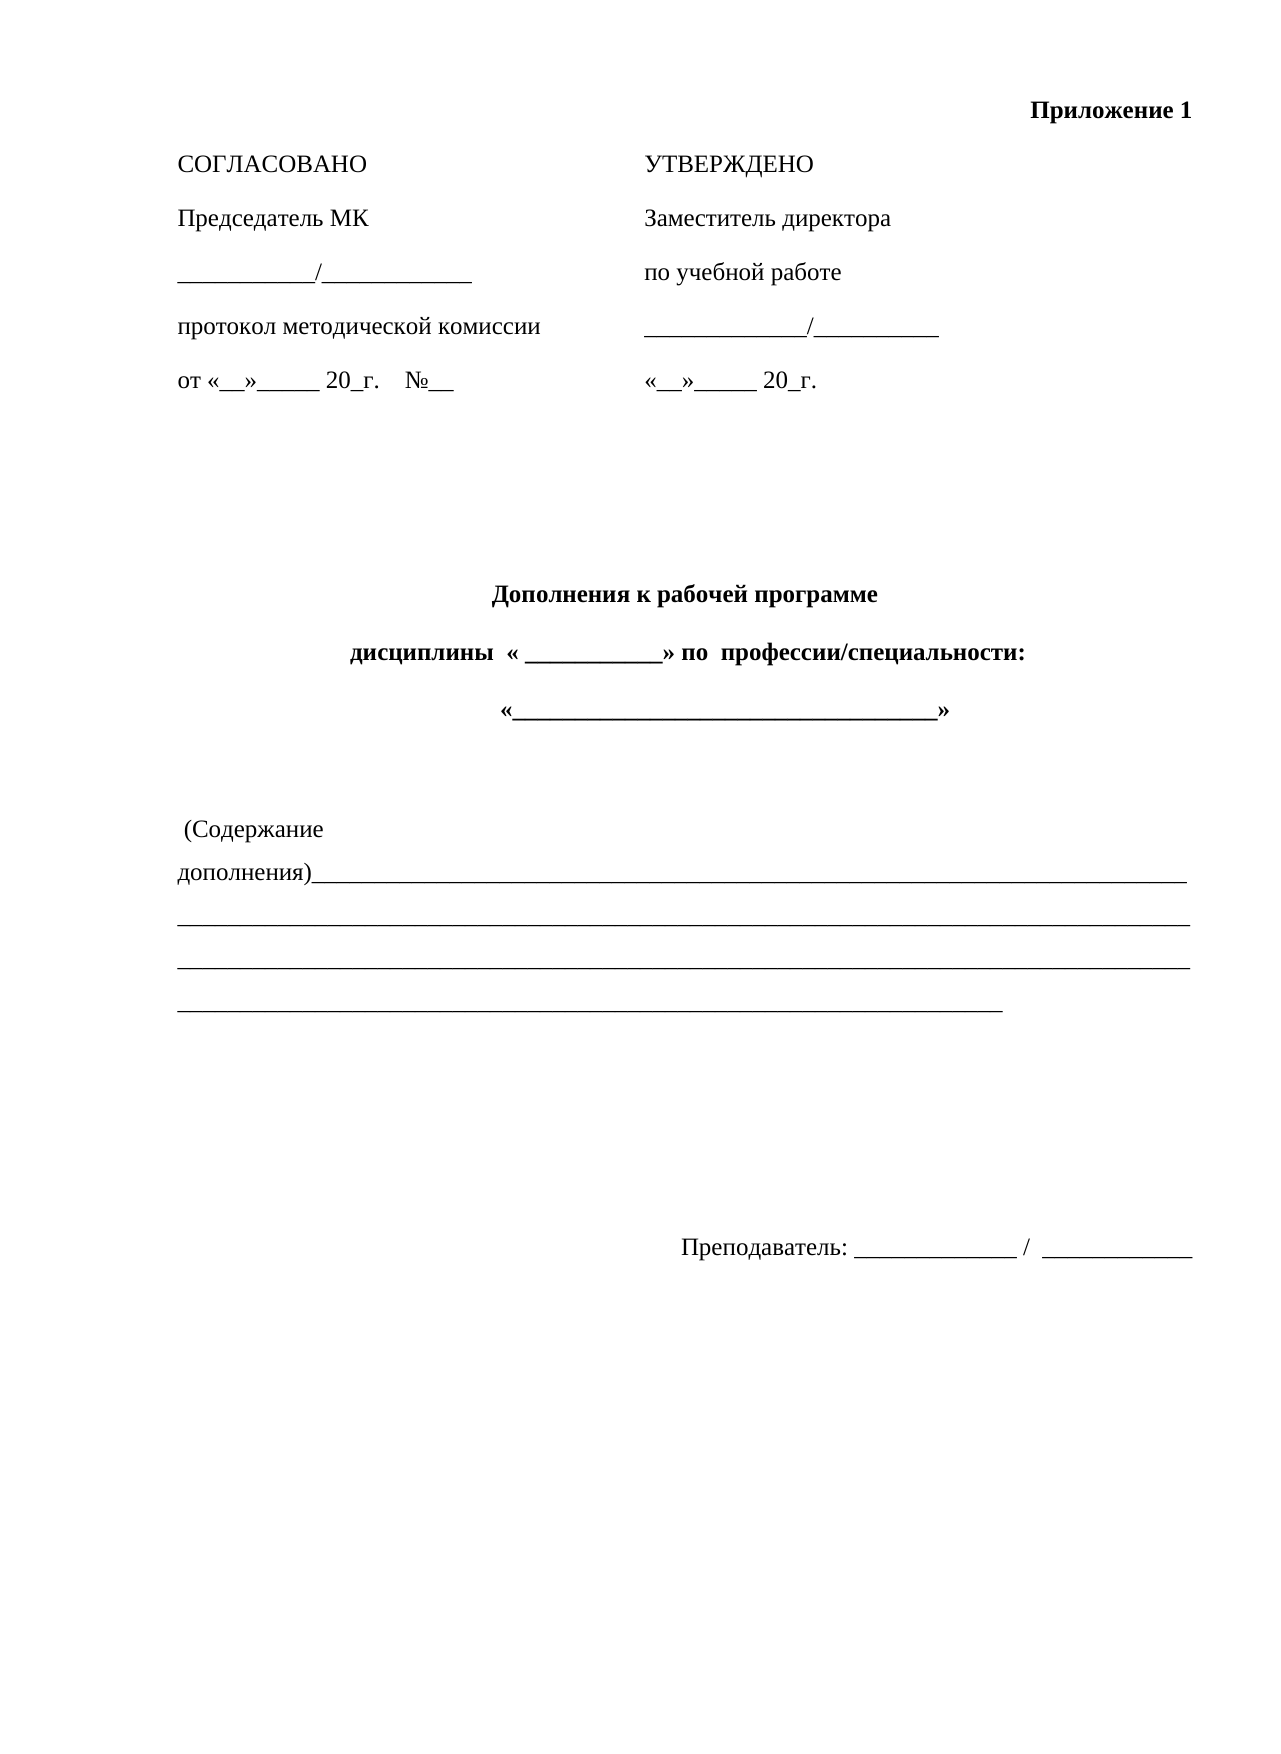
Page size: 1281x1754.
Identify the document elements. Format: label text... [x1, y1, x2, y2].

table_header СОГЛАСОВАНО Председатель МК ___________/____________ протокол методической комиссии от «__»_____ 20_г. №__ [166, 149, 633, 472]
text «__________________________________» [177, 694, 1192, 723]
text Преподаватель: _____________ / ____________ [177, 1232, 1192, 1261]
text (Содержание дополнения)__________________________________________________________________________________________________________________________________________________________________________________________________________________________________________________________________________________________________________ [177, 814, 1192, 1015]
text дисциплины « ___________» по профессии/специальности: [177, 637, 1192, 666]
text Дополнения к рабочей программе [177, 579, 1192, 608]
text Приложение 1 [177, 95, 1192, 123]
table_header УТВЕРЖДЕНО Заместитель директора по учебной работе _____________/__________ «__»_____ 20_г. [633, 149, 1066, 472]
